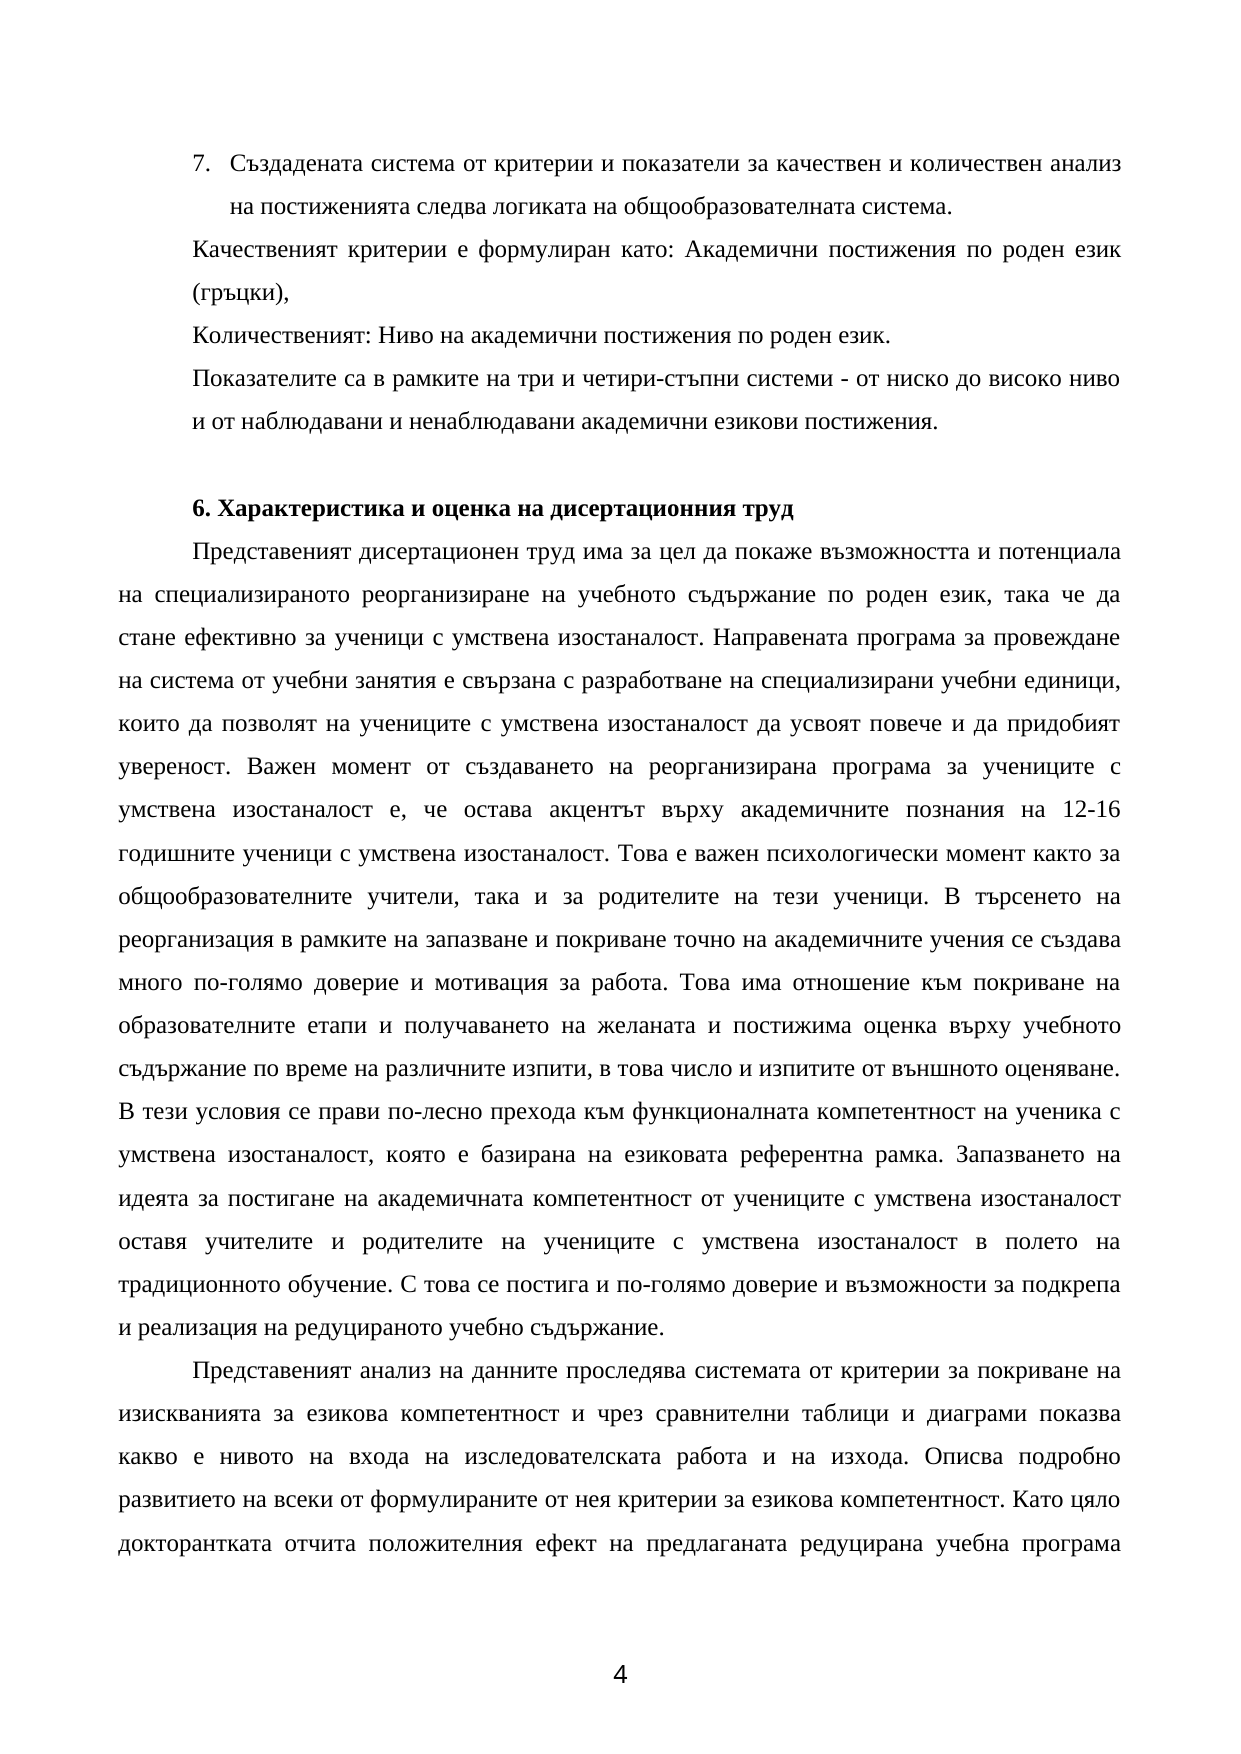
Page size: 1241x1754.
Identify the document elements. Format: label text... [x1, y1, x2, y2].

text 6. Характеристика и оценка на дисертационния труд [118, 493, 1122, 521]
text Качественият критерии е формулиран като: Академични постижения по роден език (гръцки), [192, 234, 1122, 306]
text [118, 1355, 1122, 1556]
text Показателите са в рамките на три и четири-стъпни системи - от ниско до високо ниво и от наблюдавани и ненаблюдавани академични езикови постижения. [192, 363, 1122, 435]
list Създадената система от критерии и показатели за качествен и количествен анализ на постиженията следва логиката на общообразователната система. [192, 148, 1122, 219]
text Представеният дисертационен труд има за цел да покаже възможността и потенциала на специализираното реорганизиране на учебното съдържание по роден език, така че да стане ефективно за ученици с умствена изостаналост. Направената програма за провеждане на система от учебни занятия е свързана с разработване на специализирани учебни единици, които да позволят на учениците с умствена изостаналост да усвоят повече и да придобият увереност. Важен момент от създаването на реорганизирана програма за учениците с умствена изостаналост е, че остава акцентът върху академичните познания на 12-16 годишните ученици с умствена изостаналост. Това е важен психологически момент както за общообразователните учители, така и за родителите на тези ученици. В търсенето на реорганизация в рамките на запазване и покриване точно на академичните учения се създава много по-голямо доверие и мотивация за работа. Това има отношение към покриване на образователните етапи и получаването на желаната и постижима оценка върху учебното съдържание по време на различните изпити, в това число и изпитите от външното оценяване. В тези условия се прави по-лесно прехода към функционалната компетентност на ученика с умствена изостаналост, която е базирана на езиковата референтна рамка. Запазването на идеята за постигане на академичната компетентност от учениците с умствена изостаналост оставя учителите и родителите на учениците с умствена изостаналост в полето на традиционното обучение. С това се постига и по-голямо доверие и възможности за подкрепа и реализация на редуцираното учебно съдържание. [118, 536, 1122, 1341]
text Количественият: Ниво на академични постижения по роден език. [118, 320, 1122, 349]
